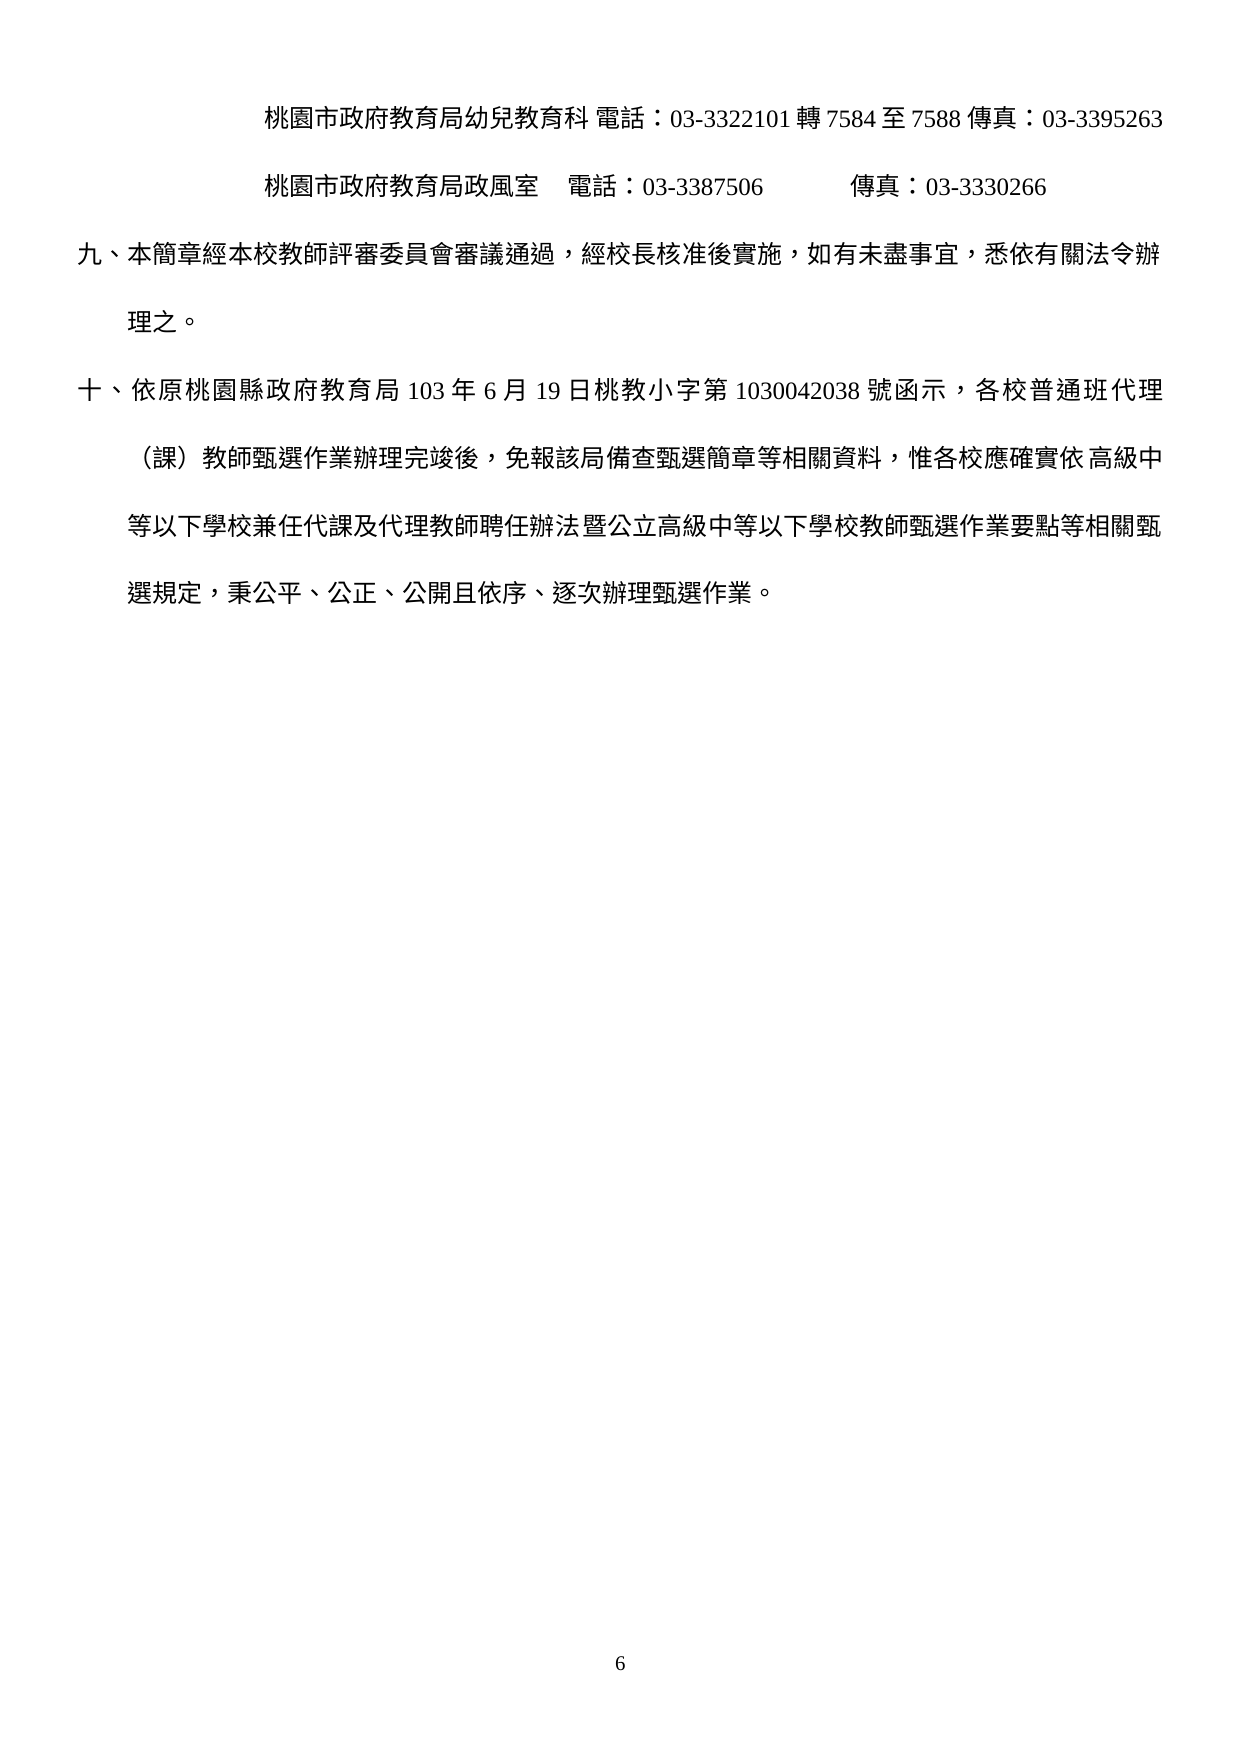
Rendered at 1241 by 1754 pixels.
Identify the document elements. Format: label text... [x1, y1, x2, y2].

text 桃園市政府教育局政風室 電話：03-3387506 傳真：03-3330266 [152, 151, 1163, 218]
text 桃園市政府教育局幼兒教育科 電話：03-3322101轉7584至7588 傳真：03-3395263 [152, 83, 1163, 151]
text 十、依原桃園縣政府教育局103年6月19日桃教小字第1030042038號函示，各校普通班代理（課）教師甄選作業辦理完竣後，免報該局備查甄選簡章等相關資料，惟各校應確實依高級中等以下學校兼任代課及代理教師聘任辦法暨公立高級中等以下學校教師甄選作業要點等相關甄選規定，秉公平、公正、公開且依序、逐次辦理甄選作業。 [77, 354, 1163, 626]
text 九、本簡章經本校教師評審委員會審議通過，經校長核准後實施，如有未盡事宜，悉依有關法令辦理之。 [77, 218, 1163, 354]
